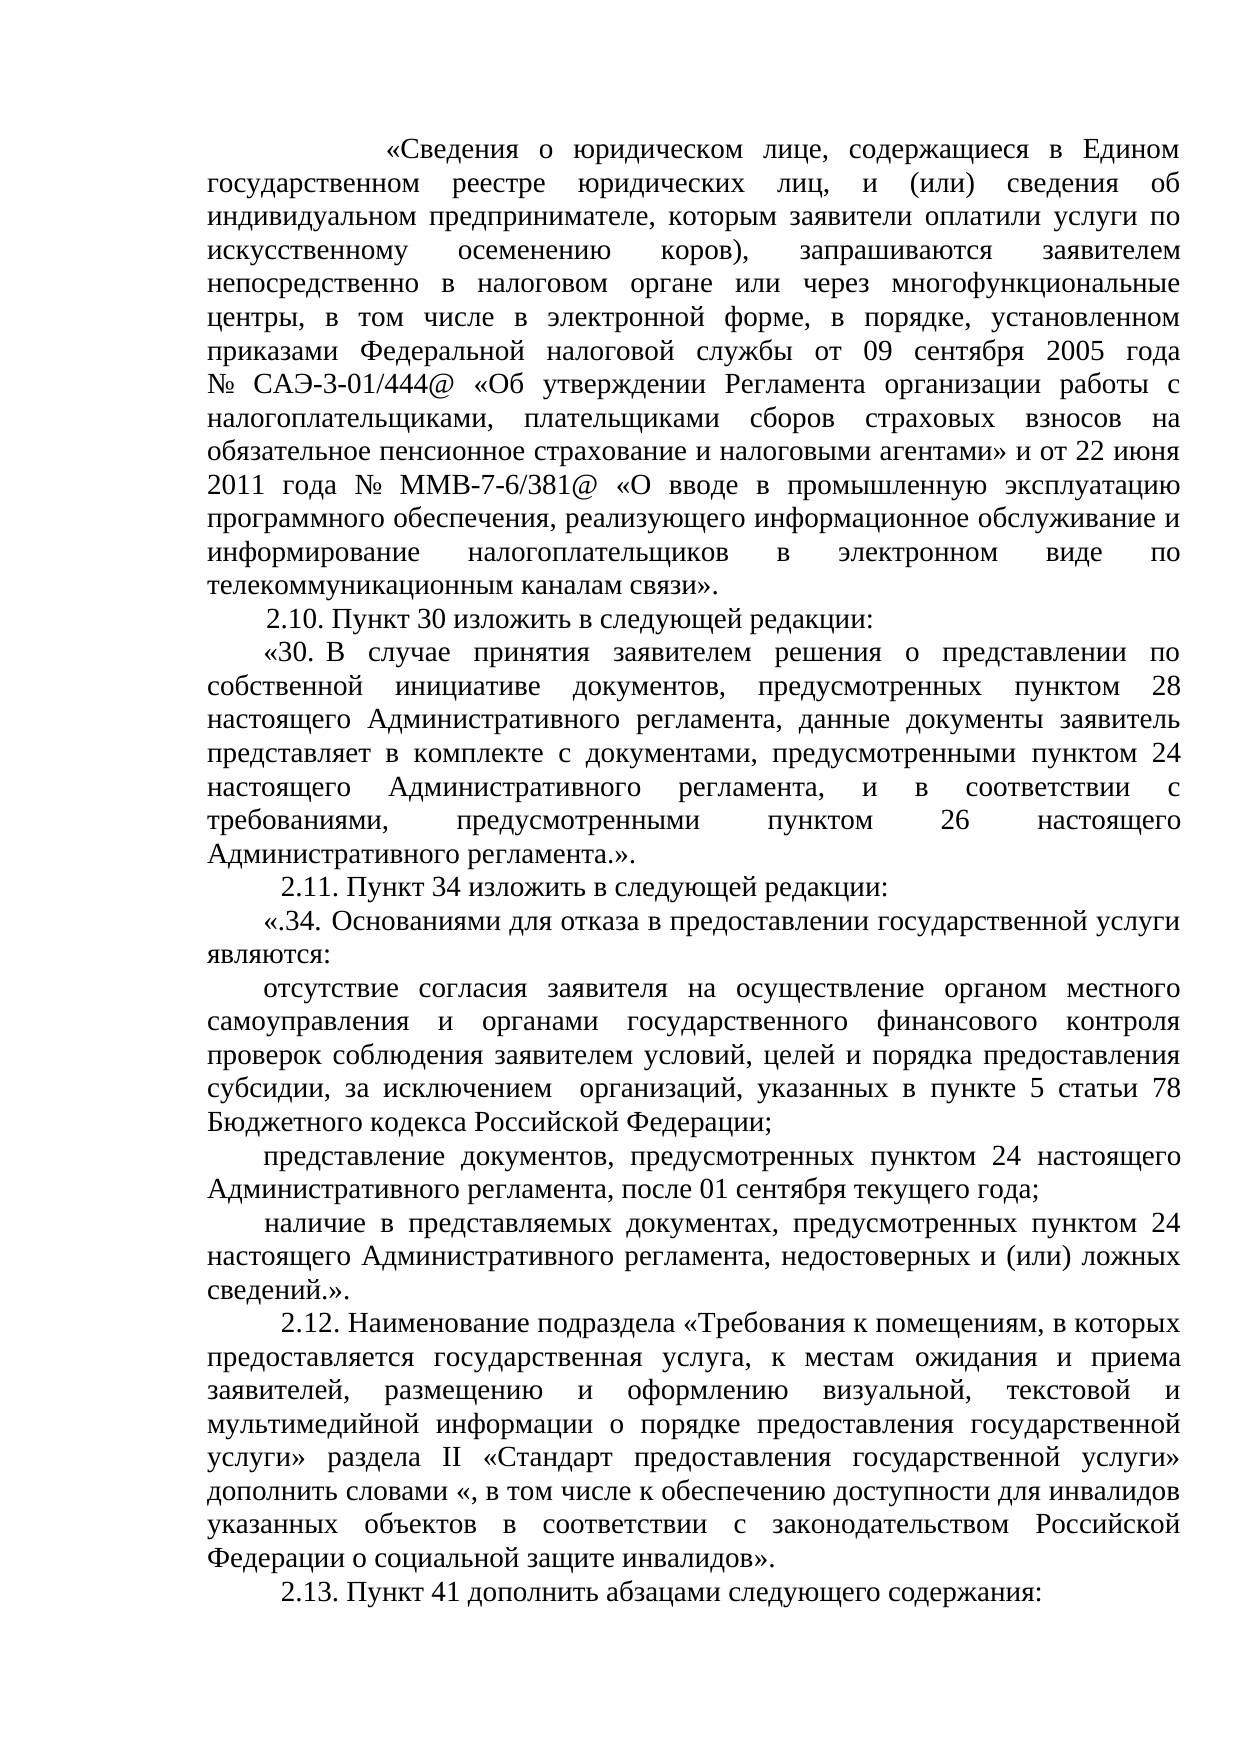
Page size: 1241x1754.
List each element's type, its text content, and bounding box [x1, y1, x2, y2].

text отсутствие согласия заявителя на осуществление органом местного самоуправления и органами государственного финансового контроля проверок соблюдения заявителем условий, целей и порядка предоставления субсидии, за исключением организаций, указанных в пункте 5 статьи 78 Бюджетного кодекса Российской Федерации; [207, 970, 1181, 1138]
text «.34. Основаниями для отказа в предоставлении государственной услуги являются: [207, 903, 1181, 970]
text 2.13. Пункт 41 дополнить абзацами следующего содержания: [207, 1574, 1181, 1607]
text «30. В случае принятия заявителем решения о представлении по собственной инициативе документов, предусмотренных пунктом 28 настоящего Административного регламента, данные документы заявитель представляет в комплекте с документами, предусмотренными пунктом 24 настоящего Административного регламента, и в соответствии с требованиями, предусмотренными пунктом 26 настоящего Административного регламента.». [207, 634, 1181, 869]
text 2.10. Пункт 30 изложить в следующей редакции: [207, 601, 1181, 634]
text 2.11. Пункт 34 изложить в следующей редакции: [207, 869, 1181, 903]
text 2.12. Наименование подраздела «Требования к помещениям, в которых предоставляется государственная услуга, к местам ожидания и приема заявителей, размещению и оформлению визуальной, текстовой и мультимедийной информации о порядке предоставления государственной услуги» раздела II «Стандарт предоставления государственной услуги» дополнить словами «, в том числе к обеспечению доступности для инвалидов указанных объектов в соответствии с законодательством Российской Федерации о социальной защите инвалидов». [207, 1305, 1181, 1574]
text представление документов, предусмотренных пунктом 24 настоящего Административного регламента, после 01 сентября текущего года; [207, 1138, 1181, 1205]
text наличие в представляемых документах, предусмотренных пунктом 24 настоящего Административного регламента, недостоверных и (или) ложных сведений.». [207, 1205, 1181, 1305]
text «Сведения о юридическом лице, содержащиеся в Едином государственном реестре юридических лиц, и (или) сведения об индивидуальном предпринимателе, которым заявители оплатили услуги по искусственному осеменению коров), запрашиваются заявителем непосредственно в налоговом органе или через многофункциональные центры, в том числе в электронной форме, в порядке, установленном приказами Федеральной налоговой службы от 09 сентября 2005 года № САЭ-3-01/444@ «Об утверждении Регламента организации работы с налогоплательщиками, плательщиками сборов страховых взносов на обязательное пенсионное страхование и налоговыми агентами» и от 22 июня 2011 года № ММВ-7-6/381@ «О вводе в промышленную эксплуатацию программного обеспечения, реализующего информационное обслуживание и информирование налогоплательщиков в электронном виде по телекоммуникационным каналам связи». [207, 131, 1181, 601]
